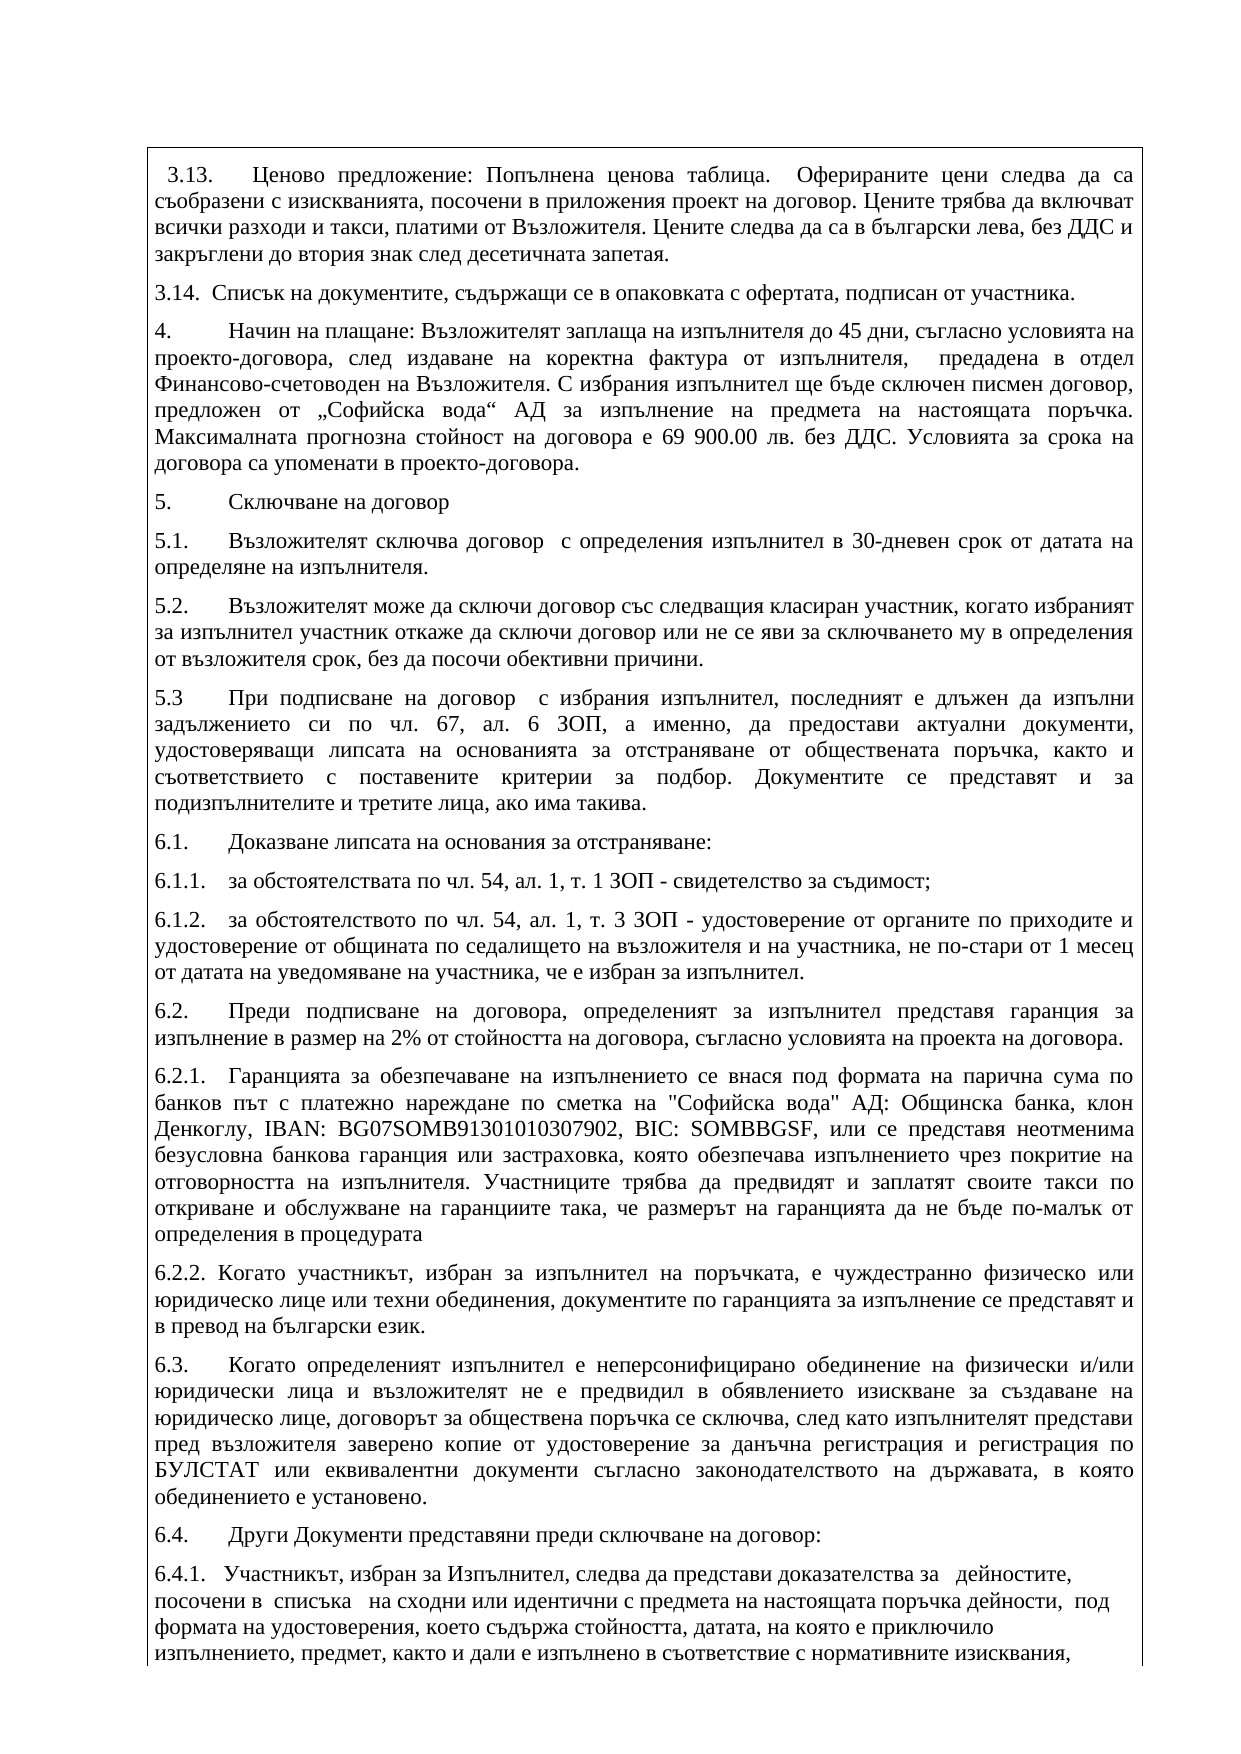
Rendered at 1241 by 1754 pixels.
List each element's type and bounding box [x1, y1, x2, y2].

table_cell [148, 148, 1142, 1666]
